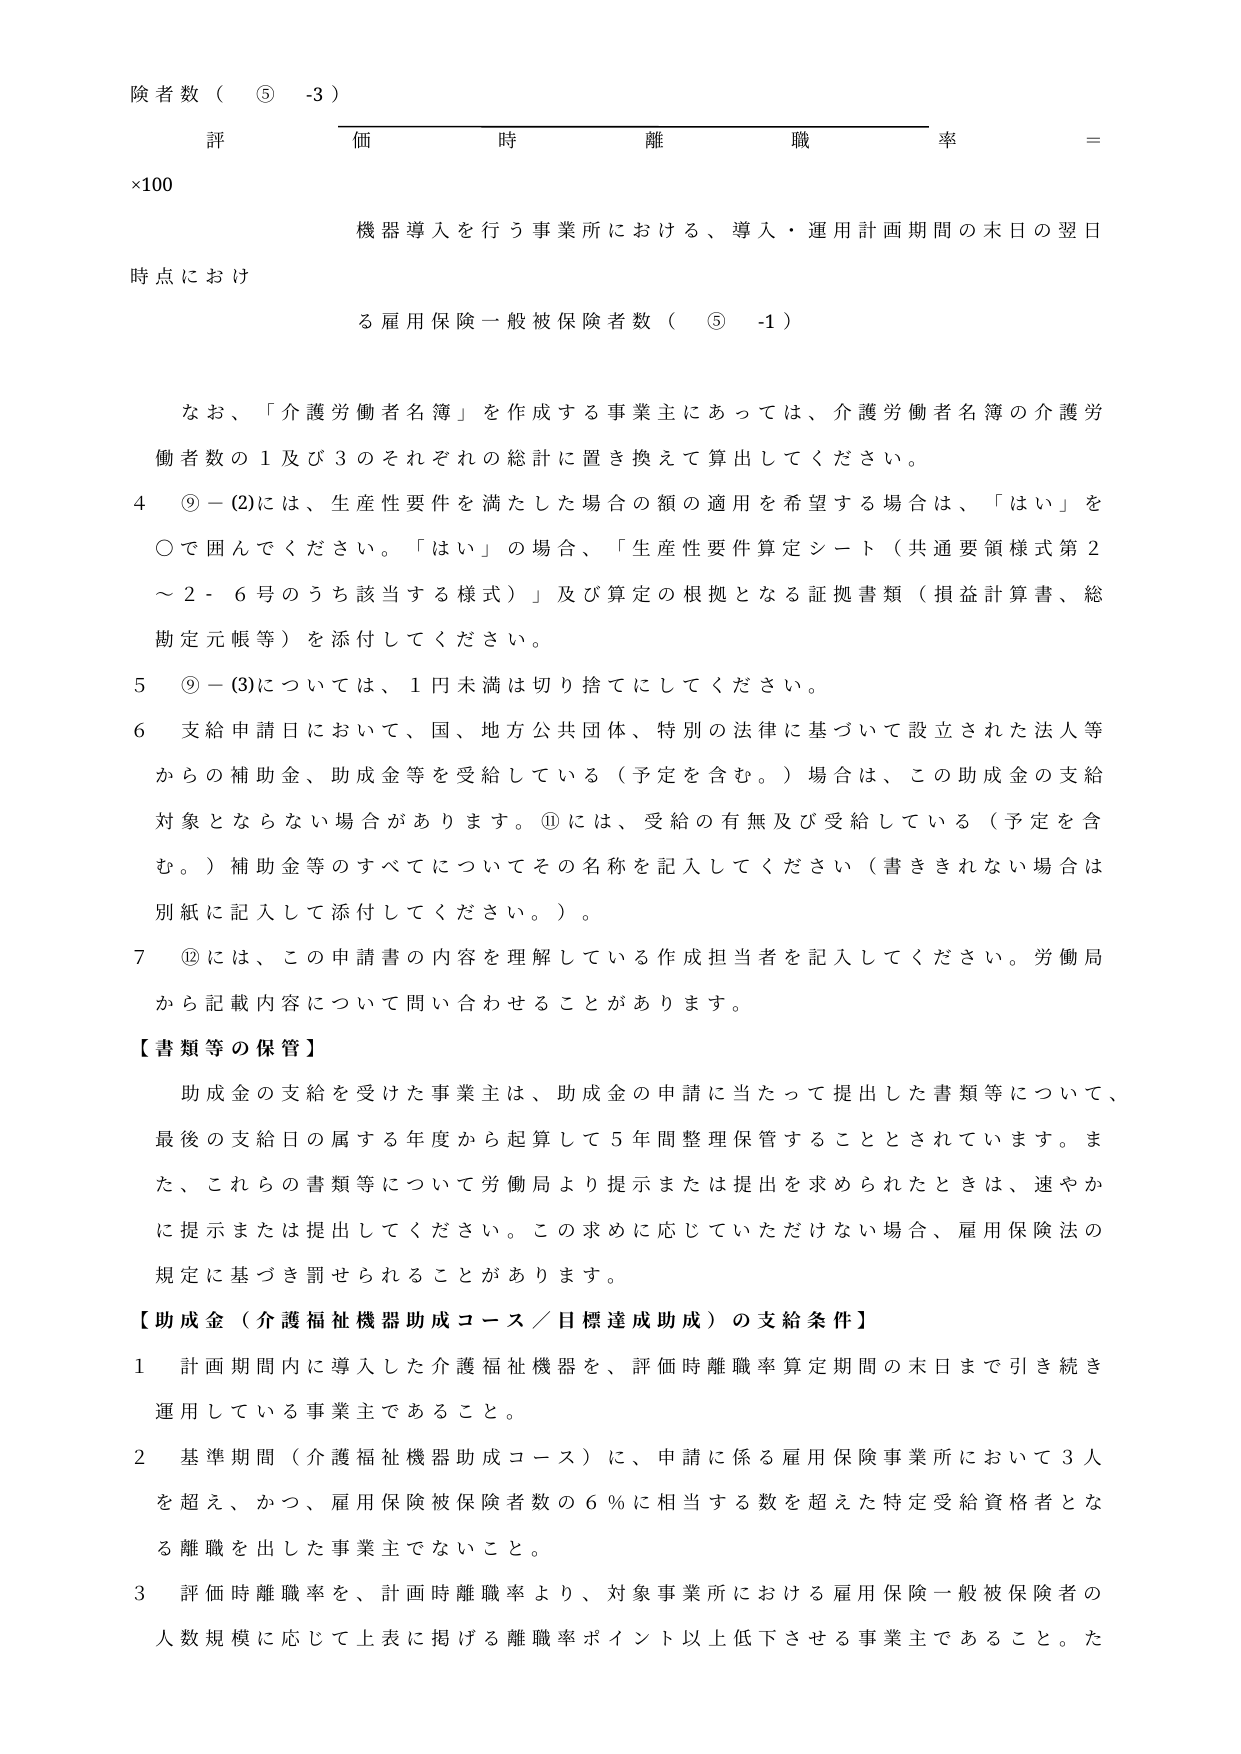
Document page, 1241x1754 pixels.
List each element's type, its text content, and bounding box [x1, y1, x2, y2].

text ４ ⑨－(2)には、生産性要件を満たした場合の額の適用を希望する場合は、「はい」を○で囲んでください。「はい」の場合、「生産性要件算定シート（共通要領様式第２～２-６号のうち該当する様式）」及び算定の根拠となる証拠書類（損益計算書、総勘定元帳等）を添付してください。 [131, 479, 1109, 661]
text 【書類等の保管】 [131, 1024, 1109, 1070]
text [131, 71, 1109, 116]
text ７ ⑫には、この申請書の内容を理解している作成担当者を記入してください。労働局から記載内容について問い合わせることがあります。 [131, 934, 1109, 1024]
text なお、「介護労働者名簿」を作成する事業主にあっては、介護労働者名簿の介護労働者数の１及び３のそれぞれの総計に置き換えて算出してください。 [153, 389, 1109, 479]
text ６ 支給申請日において、国、地方公共団体、特別の法律に基づいて設立された法人等からの補助金、助成金等を受給している（予定を含む。）場合は、この助成金の支給対象とならない場合があります。⑪には、受給の有無及び受給している（予定を含む。）補助金等のすべてについてその名称を記入してください（書ききれない場合は別紙に記入して添付してください。）。 [131, 707, 1109, 934]
text ２ 基準期間（介護福祉機器助成コース）に、申請に係る雇用保険事業所において３人を超え、かつ、雇用保険被保険者数の６％に相当する数を超えた特定受給資格者となる離職を出した事業主でないこと。 [131, 1433, 1109, 1569]
text 評価時離職率＝ ×100 [131, 116, 1109, 207]
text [131, 1569, 1109, 1660]
text 【助成金（介護福祉機器助成コース／目標達成助成）の支給条件】 [131, 1297, 1109, 1342]
text １ 計画期間内に導入した介護福祉機器を、評価時離職率算定期間の末日まで引き続き運用している事業主であること。 [131, 1342, 1109, 1433]
text る雇用保険一般被保険者数（ ⑤ - 1 ） [131, 298, 1109, 343]
text 機器導入を行う事業所における、導入・運用計画期間の末日の翌日時点におけ [131, 207, 1109, 298]
text ５ ⑨－(3)については、１円未満は切り捨てにしてください。 [131, 661, 1109, 707]
text 助成金の支給を受けた事業主は、助成金の申請に当たって提出した書類等について、最後の支給日の属する年度から起算して５年間整理保管することとされています。また、これらの書類等について労働局より提示または提出を求められたときは、速やかに提示または提出してください。この求めに応じていただけない場合、雇用保険法の規定に基づき罰せられることがあります。 [151, 1070, 1109, 1297]
